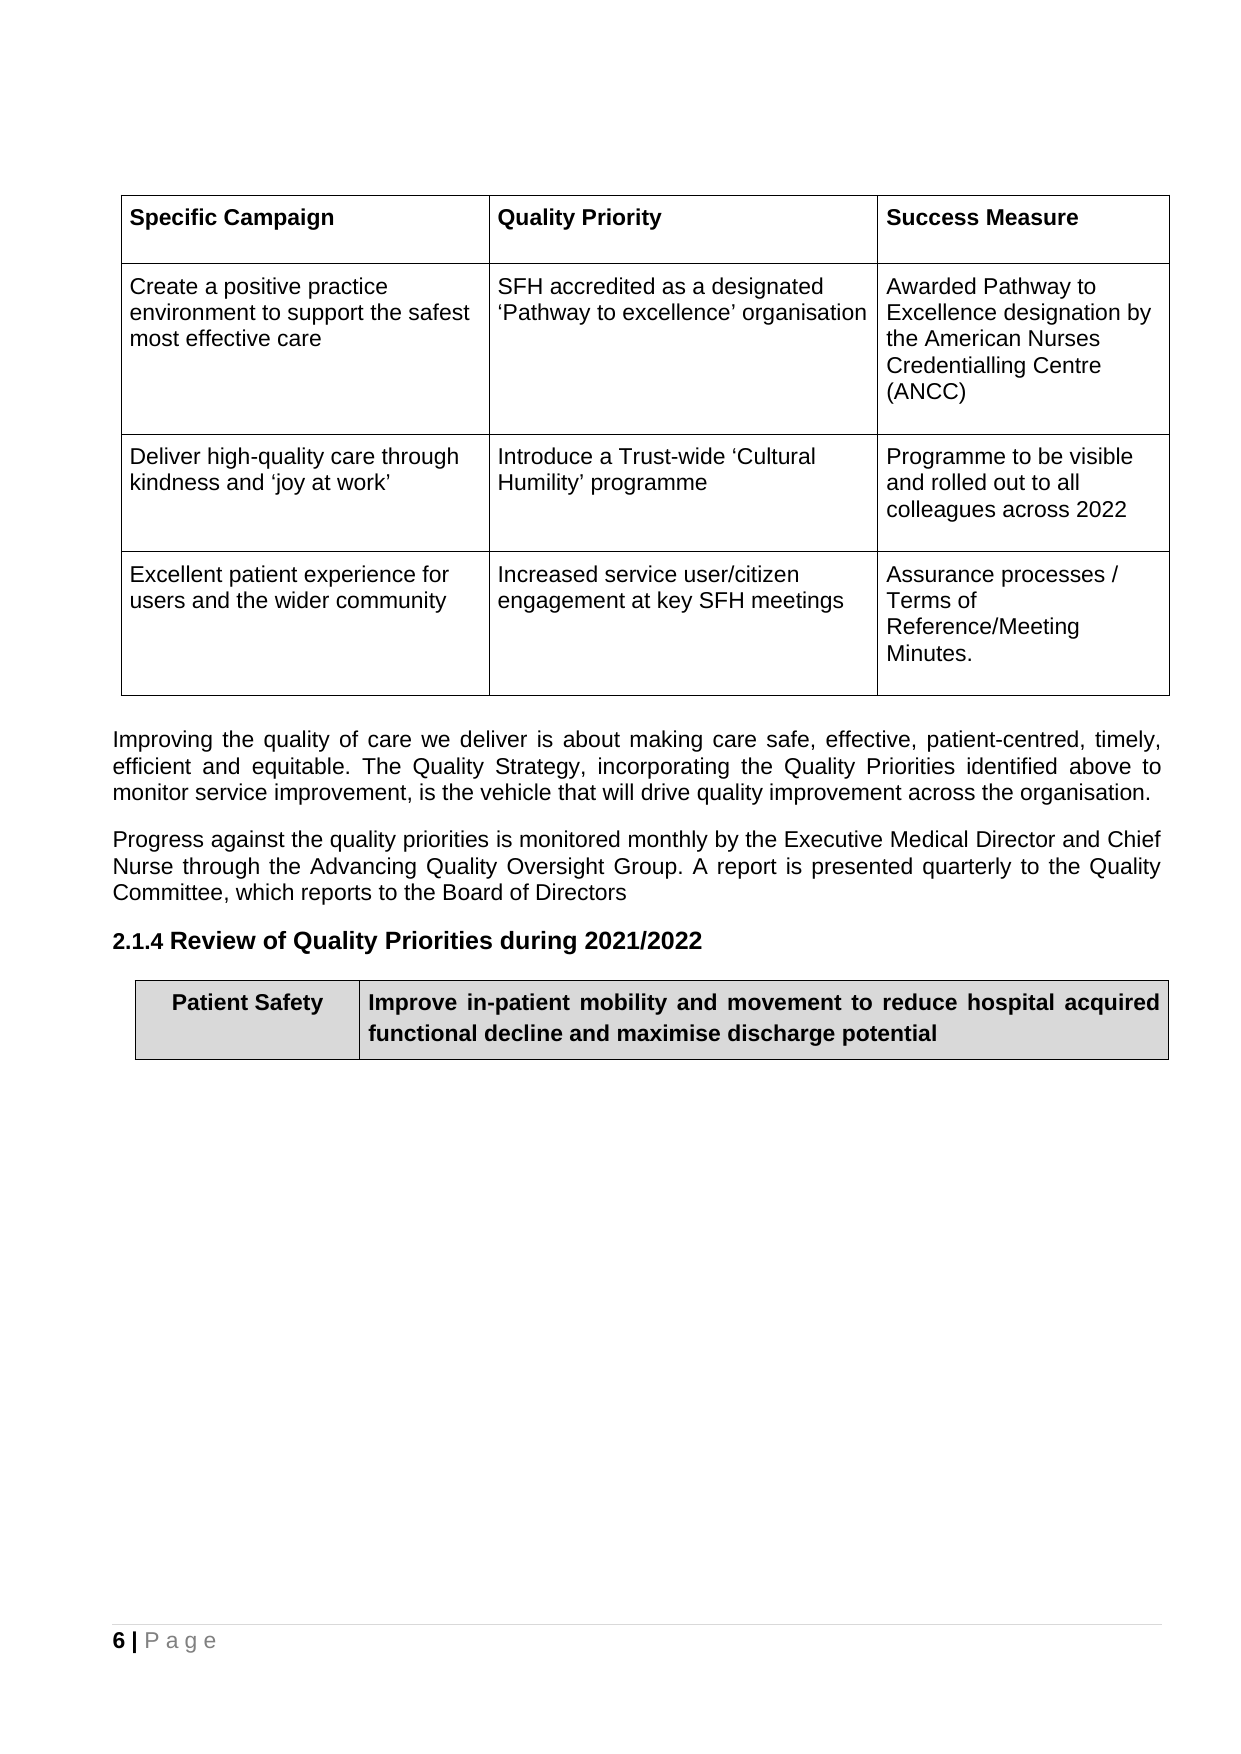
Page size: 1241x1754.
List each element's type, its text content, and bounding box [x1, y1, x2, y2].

table_header Specific Campaign [122, 196, 489, 263]
table_cell Programme to be visible and rolled out to all colleagues across 2022 [878, 435, 1169, 551]
text Progress against the quality priorities is monitored monthly by the Executive Medical Director and Chief Nurse through the Advancing Quality Oversight Group. A report is presented quarterly to the Quality Committee, which reports to the Board of Directors [112, 826, 1162, 905]
table_cell Increased service user/citizen engagement at key SFH meetings [490, 552, 877, 695]
table_cell Assurance processes / Terms of Reference/Meeting Minutes. [878, 552, 1169, 695]
table_header Quality Priority [490, 196, 877, 263]
text 2.1.4 Review of Quality Priorities during 2021/2022 [112, 926, 1162, 955]
table_cell Create a positive practice environment to support the safest most effective care [122, 264, 489, 433]
table_header Patient Safety [136, 981, 359, 1059]
text Improving the quality of care we deliver is about making care safe, effective, patient-centred, timely, efficient and equitable. The Quality Strategy, incorporating the Quality Priorities identified above to monitor service improvement, is the vehicle that will drive quality improvement across the organisation. [112, 726, 1162, 805]
table_cell Introduce a Trust-wide ‘Cultural Humility’ programme [490, 435, 877, 551]
table_cell Excellent patient experience for users and the wider community [122, 552, 489, 695]
table_cell Awarded Pathway to Excellence designation by the American Nurses Credentialling Centre (ANCC) [878, 264, 1169, 433]
table_header Improve in-patient mobility and movement to reduce hospital acquired functional decline and maximise discharge potential [360, 981, 1168, 1059]
table_header Success Measure [878, 196, 1169, 263]
table_cell Deliver high-quality care through kindness and ‘joy at work’ [122, 435, 489, 551]
table_cell SFH accredited as a designated ‘Pathway to excellence’ organisation [490, 264, 877, 433]
